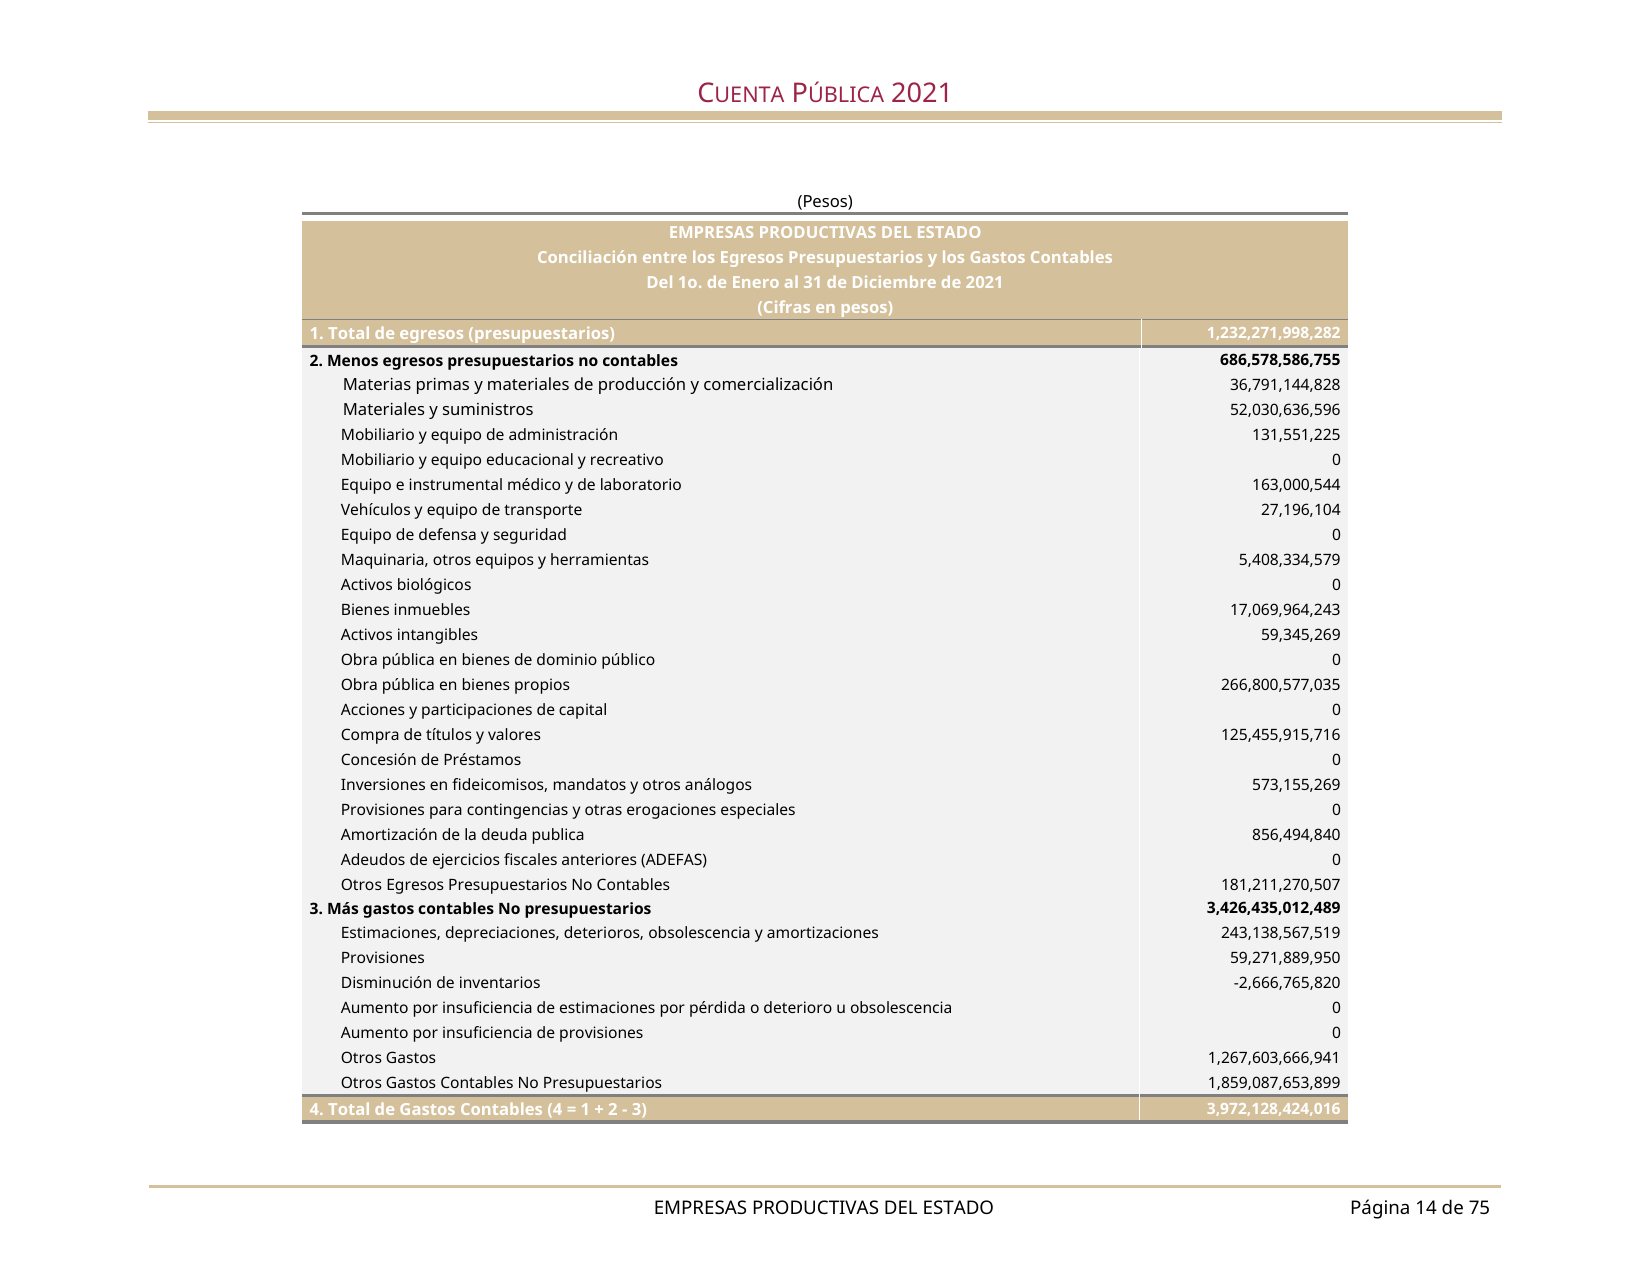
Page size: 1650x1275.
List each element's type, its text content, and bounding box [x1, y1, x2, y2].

table_cell Amortización de la deuda publica [302, 821, 1139, 846]
table_cell Acciones y participaciones de capital [302, 696, 1139, 721]
table_cell Activos biológicos [302, 571, 1139, 596]
table_cell Otros Gastos [302, 1044, 1139, 1069]
table_header (Pesos) [302, 187, 1348, 212]
table_cell 1,859,087,653,899 [1140, 1069, 1348, 1094]
table_cell Materias primas y materiales de producción y comercialización [302, 371, 1139, 396]
table_header 2. Menos egresos presupuestarios no contables [302, 348, 1139, 371]
table_cell Vehículos y equipo de transporte [302, 496, 1139, 521]
table_cell 125,455,915,716 [1140, 721, 1348, 746]
table_cell Materiales y suministros [302, 396, 1139, 421]
table_cell 3. Más gastos contables No presupuestarios [302, 896, 1139, 919]
table_cell [1232, 215, 1348, 221]
table_cell Aumento por insuficiencia de provisiones [302, 1019, 1139, 1044]
table_cell Otros Egresos Presupuestarios No Contables [302, 871, 1139, 896]
table_cell Disminución de inventarios [302, 969, 1139, 994]
table_cell Estimaciones, depreciaciones, deterioros, obsolescencia y amortizaciones [302, 919, 1139, 944]
table_cell 0 [1140, 746, 1348, 771]
table_cell Bienes inmuebles [302, 596, 1139, 621]
table_cell Obra pública en bienes propios [302, 671, 1139, 696]
table_cell Maquinaria, otros equipos y herramientas [302, 546, 1139, 571]
table_cell 3,972,128,424,016 [1140, 1097, 1348, 1120]
table_cell Mobiliario y equipo educacional y recreativo [302, 446, 1139, 471]
table_cell 266,800,577,035 [1140, 671, 1348, 696]
table_cell 0 [1140, 994, 1348, 1019]
table_cell 59,271,889,950 [1140, 944, 1348, 969]
table_cell 59,345,269 [1140, 621, 1348, 646]
table_cell 181,211,270,507 [1140, 871, 1348, 896]
table_cell 52,030,636,596 [1140, 396, 1348, 421]
table_cell EMPRESAS PRODUCTIVAS DEL ESTADO [302, 221, 1348, 244]
table_cell Inversiones en fideicomisos, mandatos y otros análogos [302, 771, 1139, 796]
table_header 686,578,586,755 [1140, 348, 1348, 371]
table_cell Activos intangibles [302, 621, 1139, 646]
table_cell 573,155,269 [1140, 771, 1348, 796]
table_cell 4. Total de Gastos Contables (4 = 1 + 2 - 3) [302, 1097, 1139, 1120]
table_cell [1024, 215, 1232, 221]
table_cell 3,426,435,012,489 [1140, 896, 1348, 919]
table_cell 1,232,271,998,282 [1142, 320, 1348, 345]
table_cell Concesión de Préstamos [302, 746, 1139, 771]
table_cell Provisiones para contingencias y otras erogaciones especiales [302, 796, 1139, 821]
table_cell 243,138,567,519 [1140, 919, 1348, 944]
table_cell 163,000,544 [1140, 471, 1348, 496]
table_cell Equipo e instrumental médico y de laboratorio [302, 471, 1139, 496]
table_cell Conciliación entre los Egresos Presupuestarios y los Gastos Contables [302, 244, 1348, 269]
table_cell 0 [1140, 846, 1348, 871]
table_cell 0 [1140, 446, 1348, 471]
table_cell 0 [1140, 571, 1348, 596]
table_cell 5,408,334,579 [1140, 546, 1348, 571]
table_cell Obra pública en bienes de dominio público [302, 646, 1139, 671]
table_cell 0 [1140, 646, 1348, 671]
table_cell 36,791,144,828 [1140, 371, 1348, 396]
table_cell 0 [1140, 1019, 1348, 1044]
table_cell Mobiliario y equipo de administración [302, 421, 1139, 446]
table_cell [302, 215, 1024, 221]
table_cell Otros Gastos Contables No Presupuestarios [302, 1069, 1139, 1094]
table_cell 1. Total de egresos (presupuestarios) [302, 320, 1141, 345]
table_cell 131,551,225 [1140, 421, 1348, 446]
table_cell (Cifras en pesos) [302, 294, 1348, 319]
table_cell Equipo de defensa y seguridad [302, 521, 1139, 546]
table_cell 0 [1140, 796, 1348, 821]
table_cell 0 [1140, 521, 1348, 546]
table_cell 17,069,964,243 [1140, 596, 1348, 621]
table_cell Compra de títulos y valores [302, 721, 1139, 746]
table_cell Provisiones [302, 944, 1139, 969]
table_cell -2,666,765,820 [1140, 969, 1348, 994]
table_cell 856,494,840 [1140, 821, 1348, 846]
table_cell 27,196,104 [1140, 496, 1348, 521]
table_cell Aumento por insuficiencia de estimaciones por pérdida o deterioro u obsolescencia [302, 994, 1139, 1019]
table_cell 0 [1140, 696, 1348, 721]
table_cell Del 1o. de Enero al 31 de Diciembre de 2021 [302, 269, 1348, 294]
table_cell 1,267,603,666,941 [1140, 1044, 1348, 1069]
table_cell Adeudos de ejercicios fiscales anteriores (ADEFAS) [302, 846, 1139, 871]
